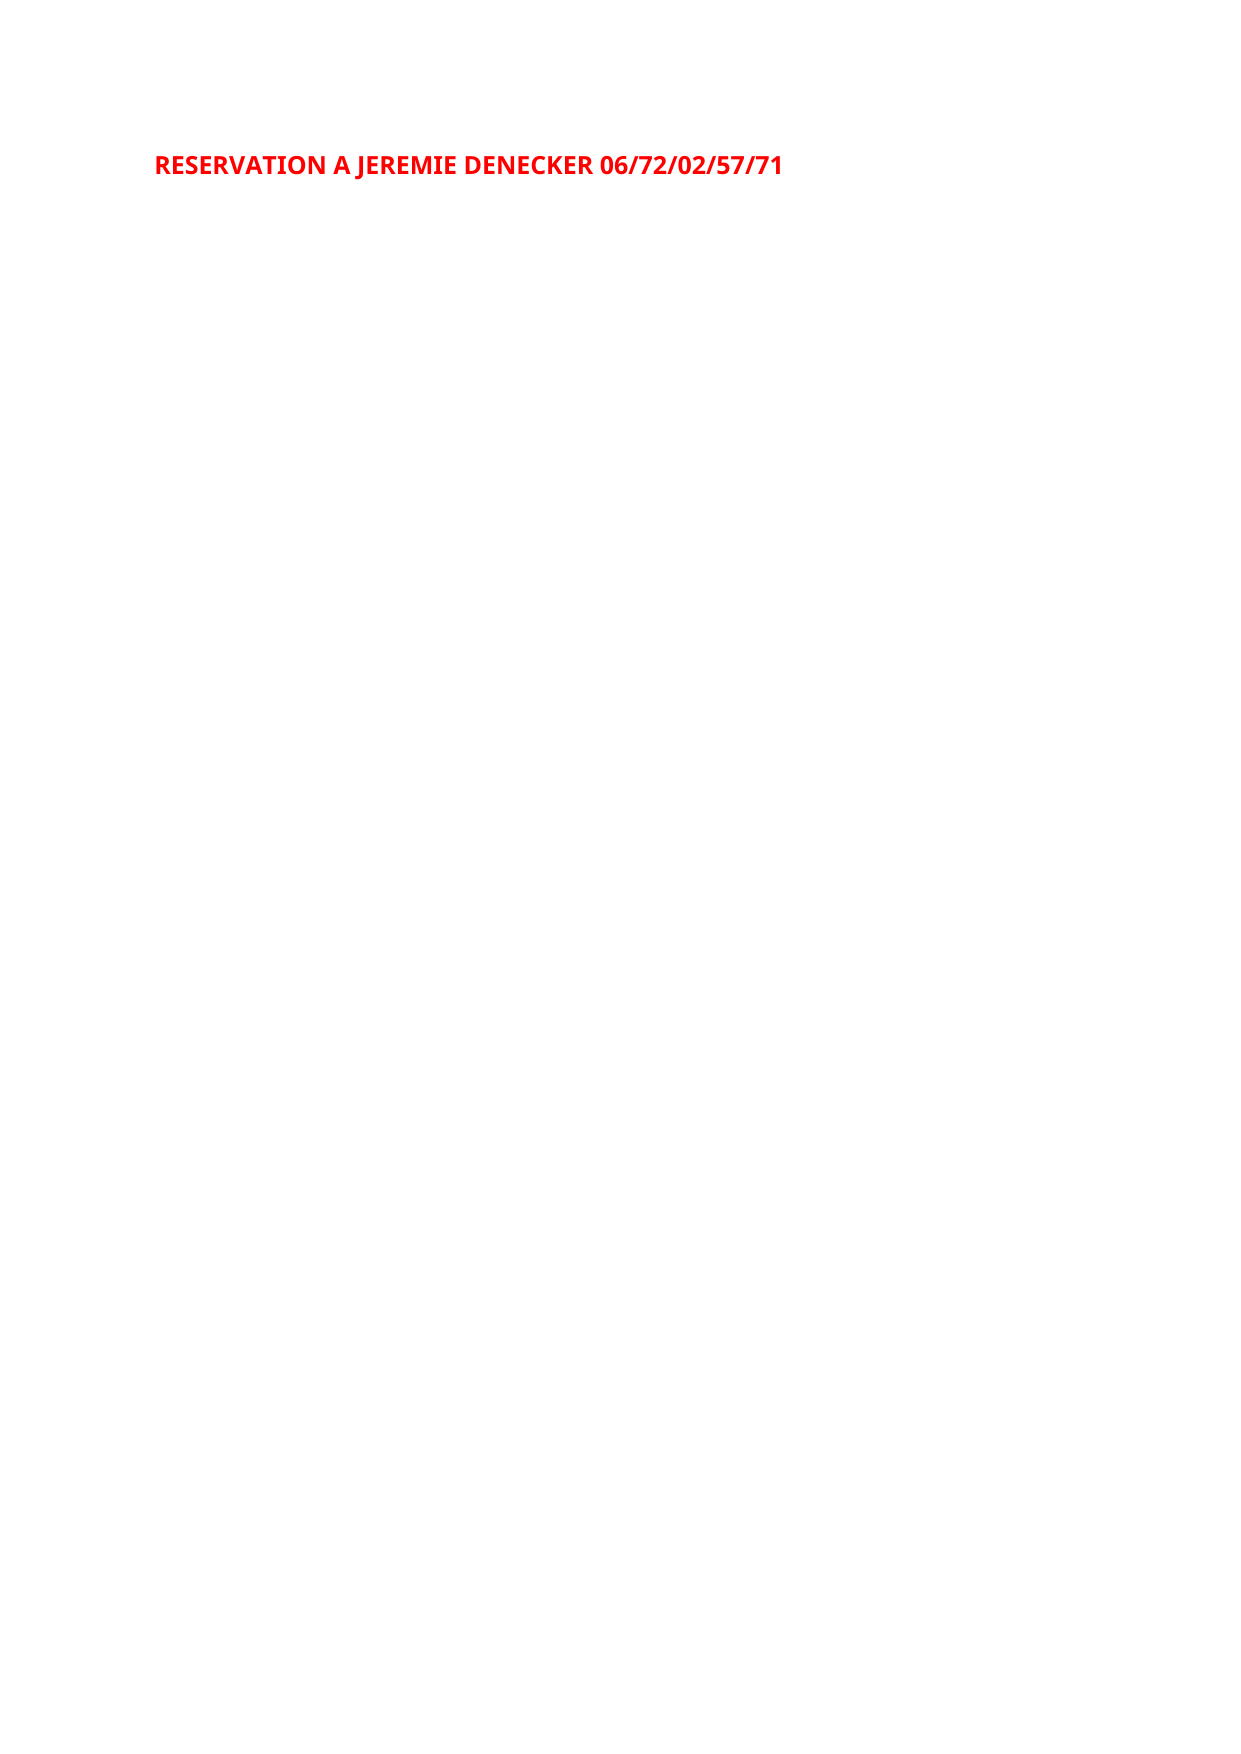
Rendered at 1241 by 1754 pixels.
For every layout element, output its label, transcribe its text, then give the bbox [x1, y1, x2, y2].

text RESERVATION A JEREMIE DENECKER 06/72/02/57/71 [148, 148, 1093, 182]
